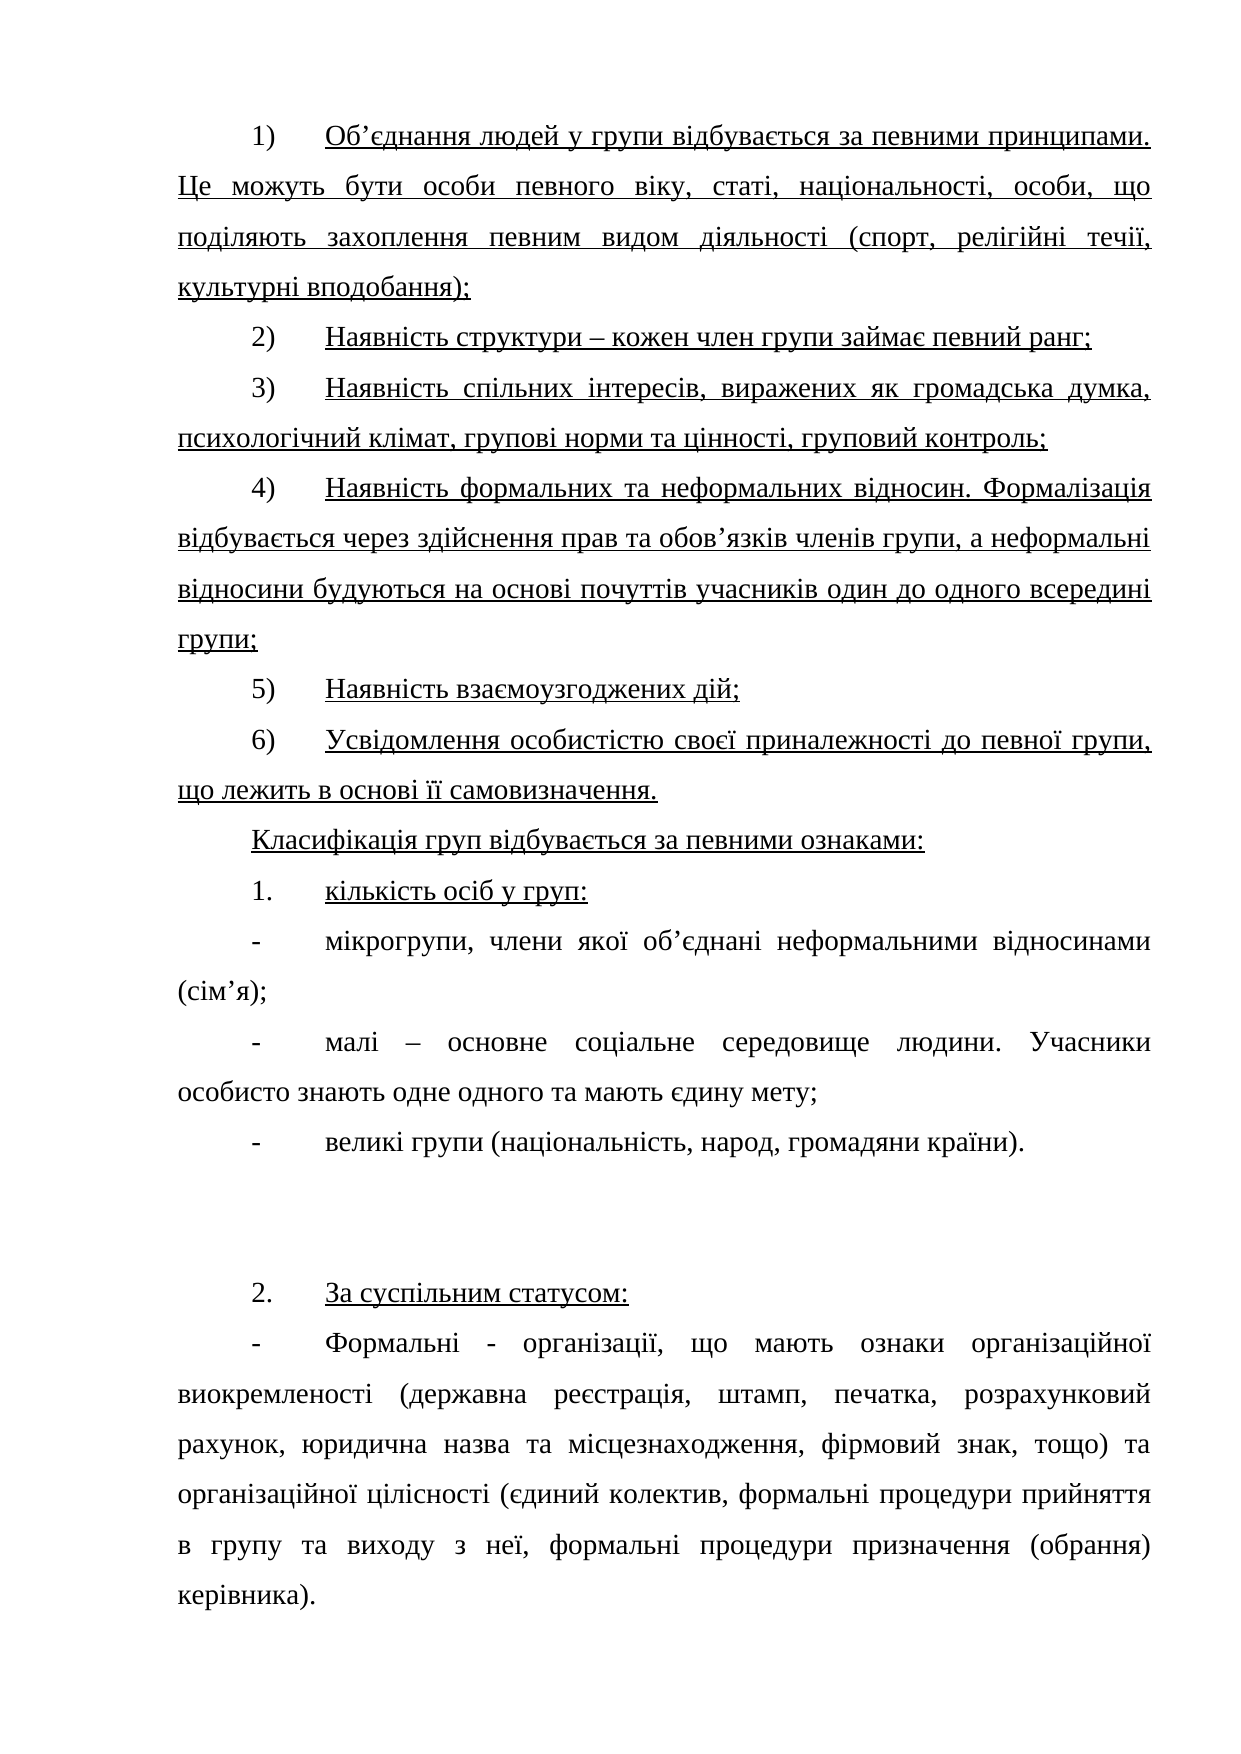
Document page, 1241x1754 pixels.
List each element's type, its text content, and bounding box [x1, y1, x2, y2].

list Об’єднання людей у групи відбувається за певними принципами. Це можуть бути особи певного віку, статі, національності, особи, що поділяють захоплення певним видом діяльності (спорт, релігійні течії, культурні вподобання); [177, 118, 1152, 198]
text Класифікація груп відбувається за певними ознаками: [177, 822, 1152, 856]
list Наявність структури – кожен член групи займає певний ранг; [177, 319, 1152, 353]
list Наявність спільних інтересів, виражених як громадська думка, психологічний клімат, групові норми та цінності, груповий контроль; [177, 370, 1152, 453]
list Усвідомлення особистістю своєї приналежності до певної групи, що лежить в основі її самовизначення. [177, 722, 1152, 806]
list мікрогрупи, члени якої об’єднані неформальними відносинами (сім’я); [177, 923, 1152, 1007]
list За суспільним статусом: [177, 1275, 1152, 1309]
list Наявність взаємоузгоджених дій; [177, 672, 1152, 705]
list кількість осіб у груп: [177, 873, 1152, 906]
list малі – основне соціальне середовище людини. Учасники особисто знають одне одного та мають єдину мету; [177, 1024, 1152, 1108]
list Наявність формальних та неформальних відносин. Формалізація відбувається через здійснення прав та обов’язків членів групи, а неформальні відносини будуються на основі почуттів учасників один до одного всередині групи; [177, 601, 1152, 655]
list великі групи (національність, народ, громадяни країни). [177, 1124, 1152, 1158]
list Формальні - організації, що мають ознаки організаційної виокремленості (державна реєстрація, штамп, печатка, розрахунковий рахунок, юридична назва та місцезнаходження, фірмовий знак, тощо) та організаційної цілісності (єдиний колектив, формальні процедури прийняття в групу та виходу з неї, формальні процедури призначення (обрання) керівника). [177, 1326, 1152, 1611]
list Об’єднання людей у групи відбувається за певними принципами. Це можуть бути особи певного віку, статі, національності, особи, що поділяють захоплення певним видом діяльності (спорт, релігійні течії, культурні вподобання); [177, 199, 1152, 248]
list Наявність формальних та неформальних відносин. Формалізація відбувається через здійснення прав та обов’язків членів групи, а неформальні відносини будуються на основі почуттів учасників один до одного всередині групи; [177, 470, 1152, 600]
list Об’єднання людей у групи відбувається за певними принципами. Це можуть бути особи певного віку, статі, національності, особи, що поділяють захоплення певним видом діяльності (спорт, релігійні течії, культурні вподобання); [177, 249, 1152, 303]
